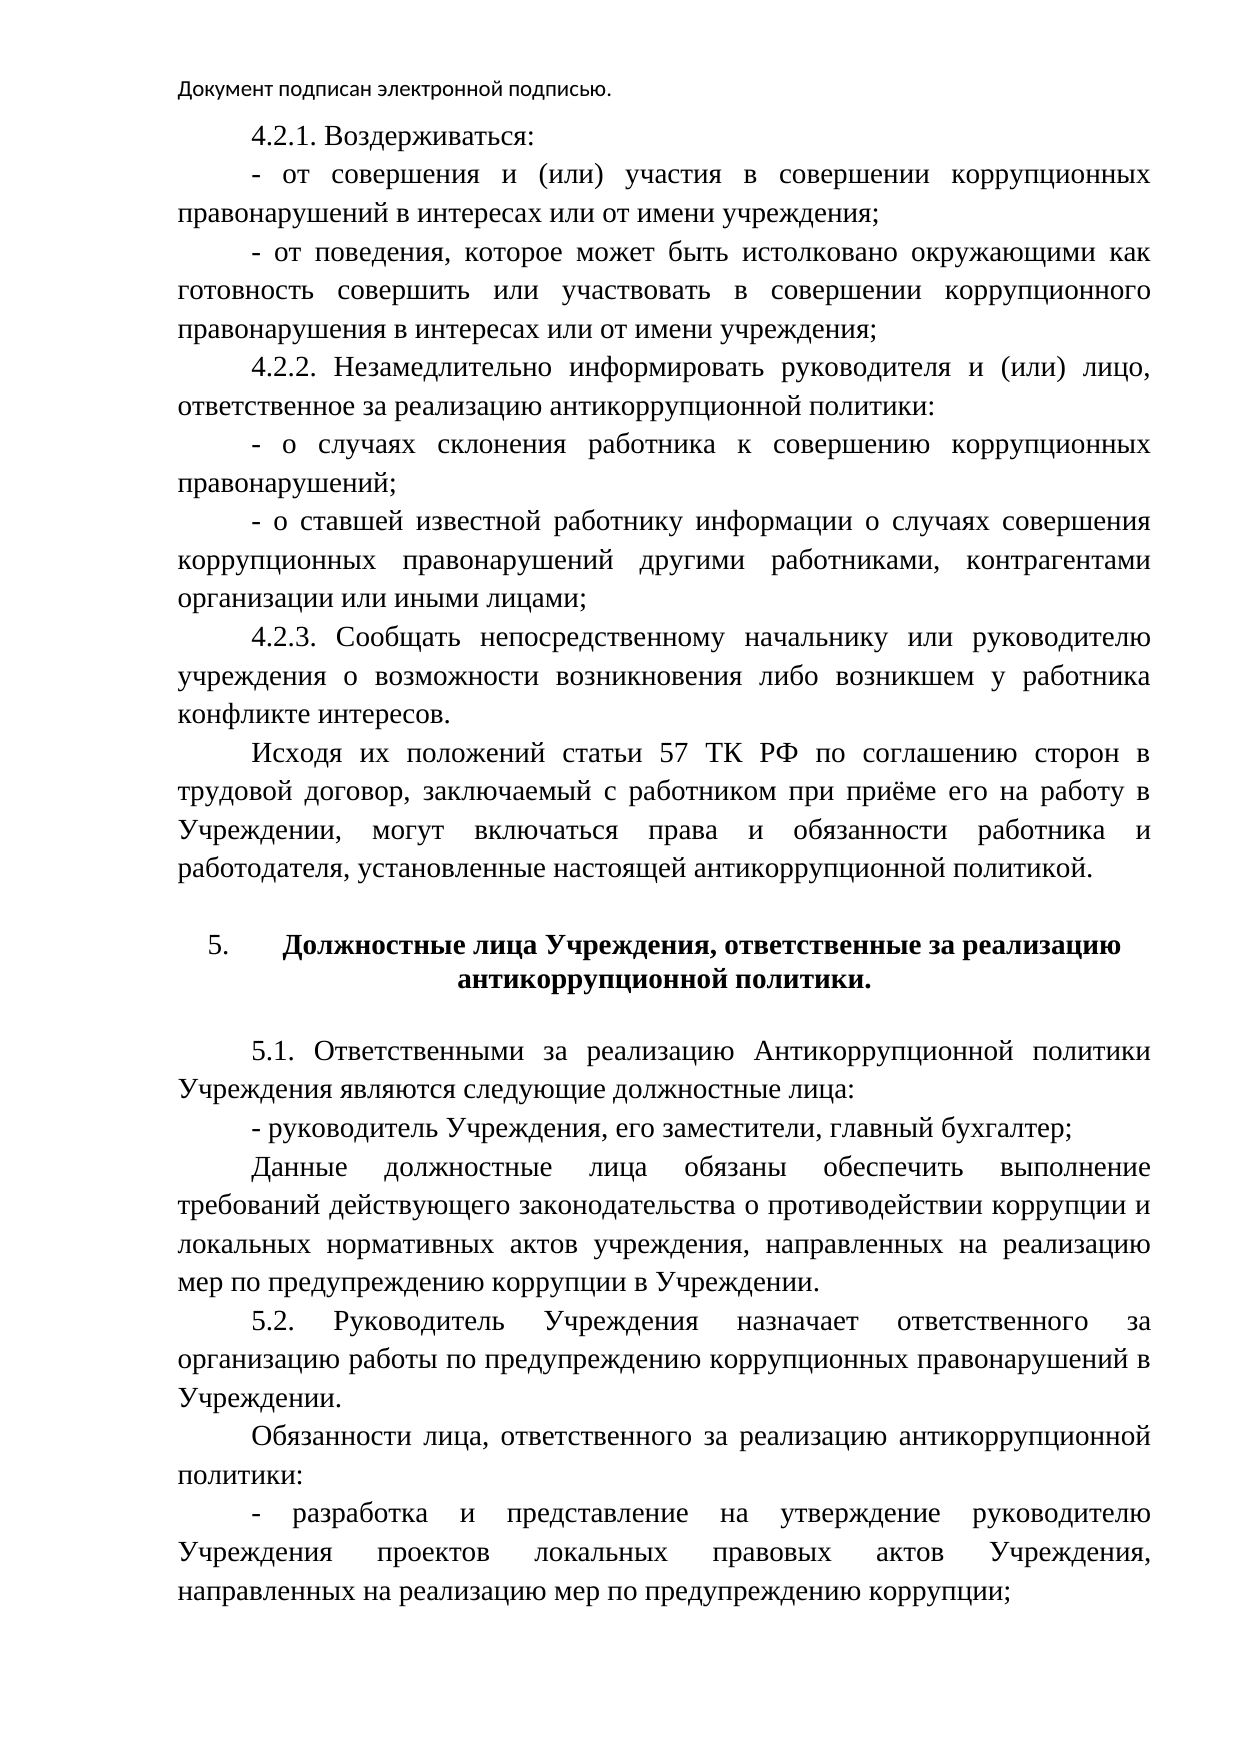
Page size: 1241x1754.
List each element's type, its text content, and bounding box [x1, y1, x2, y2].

text Данные должностные лица обязаны обеспечить выполнение требований действующего законодательства о противодействии коррупции и локальных нормативных актов учреждения, направленных на реализацию мер по предупреждению коррупции в Учреждении. [177, 1149, 1152, 1298]
text 5.1. Ответственными за реализацию Антикоррупционной политики Учреждения являются следующие должностные лица: [177, 1033, 1152, 1105]
text Обязанности лица, ответственного за реализацию антикоррупционной политики: [177, 1418, 1152, 1491]
text - разработка и представление на утверждение руководителю Учреждения проектов локальных правовых актов Учреждения, направленных на реализацию мер по предупреждению коррупции; [177, 1496, 1152, 1606]
text - от поведения, которое может быть истолковано окружающими как готовность совершить или участвовать в совершении коррупционного правонарушения в интересах или от имени учреждения; [177, 234, 1152, 344]
text - о случаях склонения работника к совершению коррупционных правонарушений; [177, 426, 1152, 498]
text 5.2. Руководитель Учреждения назначает ответственного за организацию работы по предупреждению коррупционных правонарушений в Учреждении. [177, 1303, 1152, 1413]
text 4.2.3. Сообщать непосредственному начальнику или руководителю учреждения о возможности возникновения либо возникшем у работника конфликте интересов. [177, 619, 1152, 730]
text 4.2.1. Воздерживаться: [177, 118, 1152, 152]
text - от совершения и (или) участия в совершении коррупционных правонарушений в интересах или от имени учреждения; [177, 157, 1152, 229]
text 4.2.2. Незамедлительно информировать руководителя и (или) лицо, ответственное за реализацию антикоррупционной политики: [177, 349, 1152, 421]
text - о ставшей известной работнику информации о случаях совершения коррупционных правонарушений другими работниками, контрагентами организации или иными лицами; [177, 503, 1152, 614]
text - руководитель Учреждения, его заместители, главный бухгалтер; [177, 1110, 1152, 1144]
text Исходя их положений статьи 57 ТК РФ по соглашению сторон в трудовой договор, заключаемый с работником при приёме его на работу в Учреждении, могут включаться права и обязанности работника и работодателя, установленные настоящей антикоррупционной политикой. [177, 735, 1152, 884]
list Должностные лица Учреждения, ответственные за реализацию антикоррупционной политики. [177, 927, 1152, 994]
